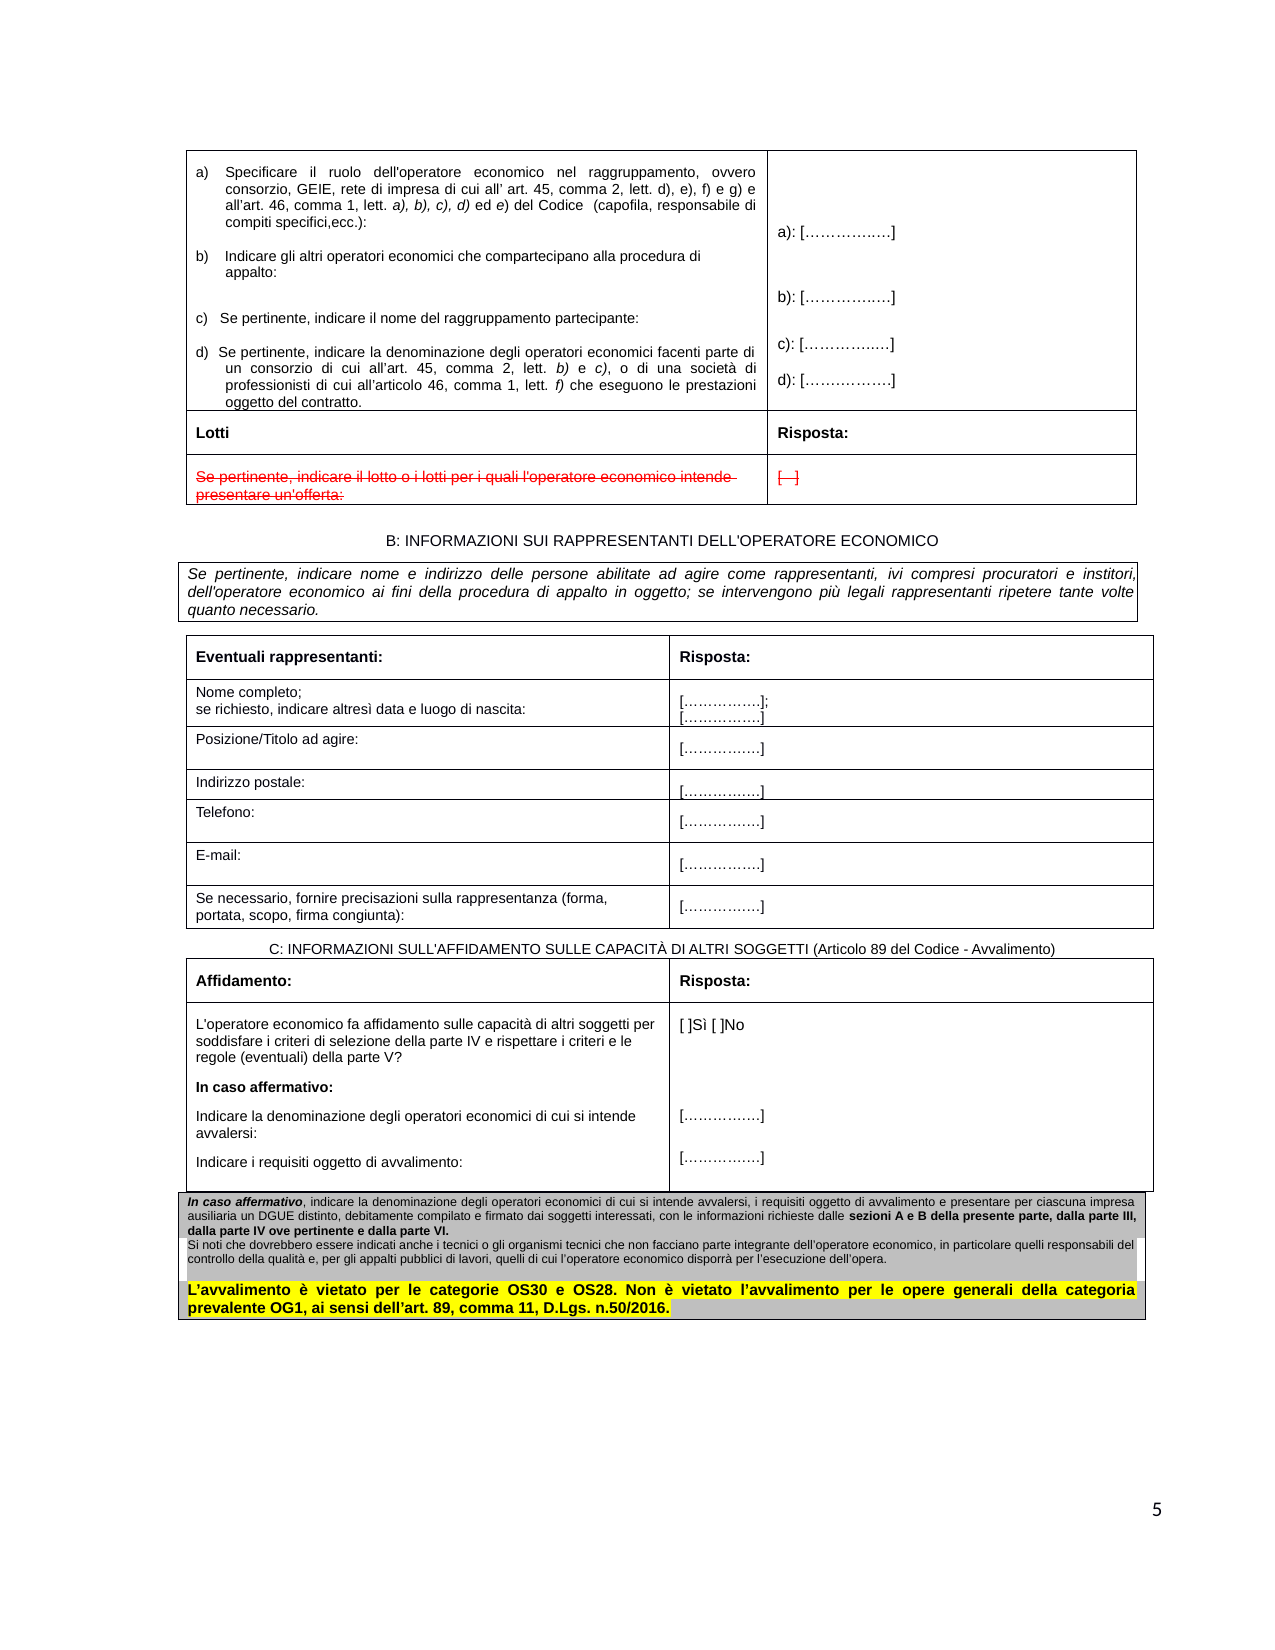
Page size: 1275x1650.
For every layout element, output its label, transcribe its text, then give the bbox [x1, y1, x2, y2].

table_cell Nome completo; se richiesto, indicare altresì data e luogo di nascita: [187, 680, 669, 726]
table_cell Se pertinente, indicare il lotto o i lotti per i quali l'operatore economico intende presentare un'offerta: [187, 455, 767, 504]
table_cell Lotti [187, 411, 767, 454]
table_cell […………….] [670, 843, 1153, 884]
table_cell [………….…] [670, 886, 1153, 927]
table_cell [………….…] [670, 727, 1153, 769]
text L’avvalimento è vietato per le categorie OS30 e OS28. Non è vietato l’avvalimento per le opere generali della categoria prevalente OG1, ai sensi dell’art. 89, comma 11, D.Lgs. n.50/2016. [179, 1278, 1145, 1319]
text Si noti che dovrebbero essere indicati anche i tecnici o gli organismi tecnici che non facciano parte integrante dell’operatore economico, in particolare quelli responsabili del controllo della qualità e, per gli appalti pubblici di lavori, quelli di cui l’operatore economico disporrà per l’esecuzione dell’opera. [187, 1238, 1137, 1267]
table_cell […………….]; […………….] [670, 680, 1153, 726]
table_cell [187, 151, 767, 410]
text In caso affermativo, indicare la denominazione degli operatori economici di cui si intende avvalersi, i requisiti oggetto di avvalimento e presentare per ciascuna impresa ausiliaria un DGUE distinto, debitamente compilato e firmato dai soggetti interessati, con le informazioni richieste dalle sezioni A e B della presente parte, dalla parte III, dalla parte IV ove pertinente e dalla parte VI. [179, 1193, 1145, 1238]
table_cell Risposta: [768, 411, 1136, 454]
text Se pertinente, indicare nome e indirizzo delle persone abilitate ad agire come rappresentanti, ivi compresi procuratori e institori, dell'operatore economico ai fini della procedura di appalto in oggetto; se intervengono più legali rappresentanti ripetere tante volte quanto necessario. [179, 563, 1137, 621]
table_cell [………….…] [670, 800, 1153, 842]
table_cell Se necessario, fornire precisazioni sulla rappresentanza (forma, portata, scopo, firma congiunta): [187, 886, 669, 927]
table_cell [ ]Sì [ ]No [………….…] [………….…] [670, 1003, 1153, 1191]
table_cell E-mail: [187, 843, 669, 884]
table_header Eventuali rappresentanti: [187, 636, 669, 679]
table_cell Indirizzo postale: [187, 770, 669, 799]
title C: Informazioni sull'affidamento SULLE Capacità di altri soggetti (Articolo 89 del Codice - Avvalimento) [187, 941, 1137, 958]
table_header Risposta: [670, 636, 1153, 679]
table_cell Telefono: [187, 800, 669, 842]
table_cell Posizione/Titolo ad agire: [187, 727, 669, 769]
table_cell [………….…] [670, 770, 1153, 799]
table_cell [768, 151, 1136, 410]
table_header Risposta: [670, 959, 1153, 1002]
title B: Informazioni sui rappresentanti dell'operatore economico [187, 531, 1137, 549]
table_cell [ ] [768, 455, 1136, 504]
table_header Affidamento: [187, 959, 669, 1002]
table_cell L'operatore economico fa affidamento sulle capacità di altri soggetti per soddisfare i criteri di selezione della parte IV e rispettare i criteri e le regole (eventuali) della parte V? In caso affermativo: Indicare la denominazione degli operatori economici di cui si intende avvalersi: Indicare i requisiti oggetto di avvalimento: [187, 1003, 669, 1191]
